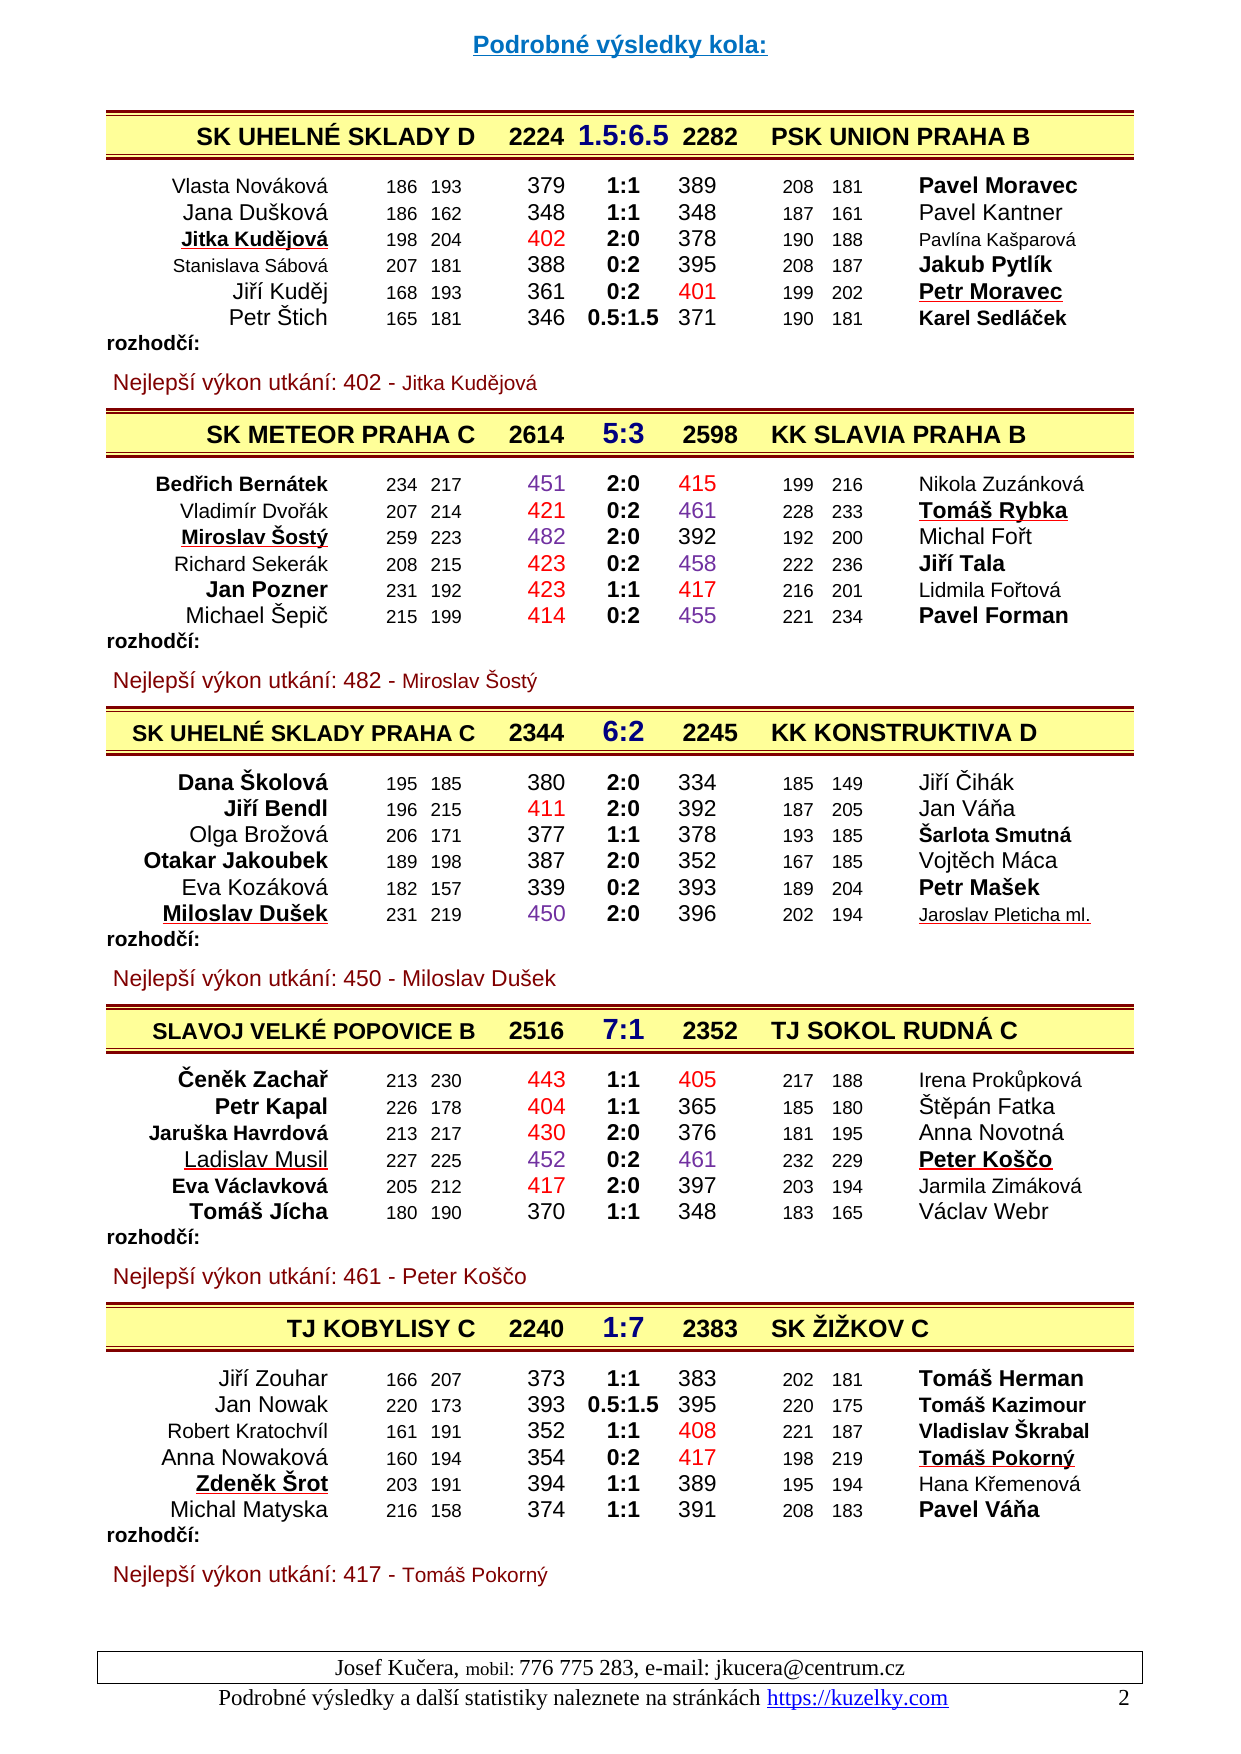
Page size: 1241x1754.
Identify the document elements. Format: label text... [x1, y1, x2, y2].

text Jiří Zouhar 166 207 373 1:1 383 202 181 Tomáš Herman [106, 1364, 1134, 1391]
text rozhodčí: [106, 331, 1134, 354]
text rozhodčí: [106, 1224, 1134, 1248]
text Petr Kapal 226 178 404 1:1 365 185 180 Štěpán Fatka [106, 1093, 1134, 1119]
text Jan Nowak 220 173 393 0.5:1.5 395 220 175 Tomáš Kazimour [106, 1391, 1134, 1417]
text Bedřich Bernátek 234 217 451 2:0 415 199 216 Nikola Zuzánková [106, 470, 1134, 497]
text Jana Dušková 186 162 348 1:1 348 187 161 Pavel Kantner [106, 199, 1134, 225]
text Robert Kratochvíl 161 191 352 1:1 408 221 187 Vladislav Škrabal [106, 1417, 1134, 1443]
text Jaruška Havrdová 213 217 430 2:0 376 181 195 Anna Novotná [106, 1119, 1134, 1146]
text Eva Václavková 205 212 417 2:0 397 203 194 Jarmila Zimáková [106, 1172, 1134, 1198]
text Ladislav Musil 227 225 452 0:2 461 232 229 Peter Koščo [106, 1146, 1134, 1172]
text Eva Kozáková 182 157 339 0:2 393 189 204 Petr Mašek [106, 874, 1134, 900]
text Čeněk Zachař 213 230 443 1:1 405 217 188 Irena Prokůpková [106, 1066, 1134, 1093]
text Jiří Bendl 196 215 411 2:0 392 187 205 Jan Váňa [106, 795, 1134, 821]
text Stanislava Sábová 207 181 388 0:2 395 208 187 Jakub Pytlík [106, 251, 1134, 278]
text Jiří Kuděj 168 193 361 0:2 401 199 202 Petr Moravec [106, 278, 1134, 304]
text Tomáš Jícha 180 190 370 1:1 348 183 165 Václav Webr [106, 1198, 1134, 1224]
text Podrobné výsledky kola: [94, 29, 1145, 58]
text Vlasta Nováková 186 193 379 1:1 389 208 181 Pavel Moravec [106, 172, 1134, 199]
text rozhodčí: [106, 628, 1134, 652]
text Michael Šepič 215 199 414 0:2 455 221 234 Pavel Forman [106, 602, 1134, 628]
text Nejlepší výkon utkání: 402 - Jitka Kudějová [106, 369, 1134, 395]
text Michal Matyska 216 158 374 1:1 391 208 183 Pavel Váňa [106, 1496, 1134, 1523]
text SK Meteor Praha C 2614 5:3 2598 KK Slavia Praha B [106, 414, 1134, 452]
text Nejlepší výkon utkání: 450 - Miloslav Dušek [106, 965, 1134, 991]
text Vladimír Dvořák 207 214 421 0:2 461 228 233 Tomáš Rybka [106, 497, 1134, 523]
text Zdeněk Šrot 203 191 394 1:1 389 195 194 Hana Křemenová [106, 1470, 1134, 1496]
text TJ Kobylisy C 2240 1:7 2383 SK Žižkov C [106, 1308, 1134, 1346]
text Jitka Kudějová 198 204 402 2:0 378 190 188 Pavlína Kašparová [106, 225, 1134, 251]
text Anna Nowaková 160 194 354 0:2 417 198 219 Tomáš Pokorný [106, 1443, 1134, 1470]
text Jan Pozner 231 192 423 1:1 417 216 201 Lidmila Fořtová [106, 576, 1134, 602]
text Miloslav Dušek 231 219 450 2:0 396 202 194 Jaroslav Pleticha ml. [106, 900, 1134, 927]
text Richard Sekerák 208 215 423 0:2 458 222 236 Jiří Tala [106, 549, 1134, 576]
text Olga Brožová 206 171 377 1:1 378 193 185 Šarlota Smutná [106, 821, 1134, 847]
text Otakar Jakoubek 189 198 387 2:0 352 167 185 Vojtěch Máca [106, 847, 1134, 874]
text Nejlepší výkon utkání: 482 - Miroslav Šostý [106, 667, 1134, 693]
text Slavoj Velké Popovice B 2516 7:1 2352 TJ Sokol Rudná C [106, 1010, 1134, 1048]
text Nejlepší výkon utkání: 461 - Peter Koščo [106, 1263, 1134, 1289]
text rozhodčí: [106, 927, 1134, 951]
text rozhodčí: [106, 1523, 1134, 1547]
text Miroslav Šostý 259 223 482 2:0 392 192 200 Michal Fořt [106, 523, 1134, 549]
text SK Uhelné sklady D 2224 1.5:6.5 2282 PSK Union Praha B [106, 116, 1134, 154]
text Dana Školová 195 185 380 2:0 334 185 149 Jiří Čihák [106, 768, 1134, 795]
text Nejlepší výkon utkání: 417 - Tomáš Pokorný [106, 1561, 1134, 1587]
text SK Uhelné sklady Praha C 2344 6:2 2245 KK Konstruktiva D [106, 712, 1134, 750]
text Petr Štich 165 181 346 0.5:1.5 371 190 181 Karel Sedláček [106, 304, 1134, 331]
